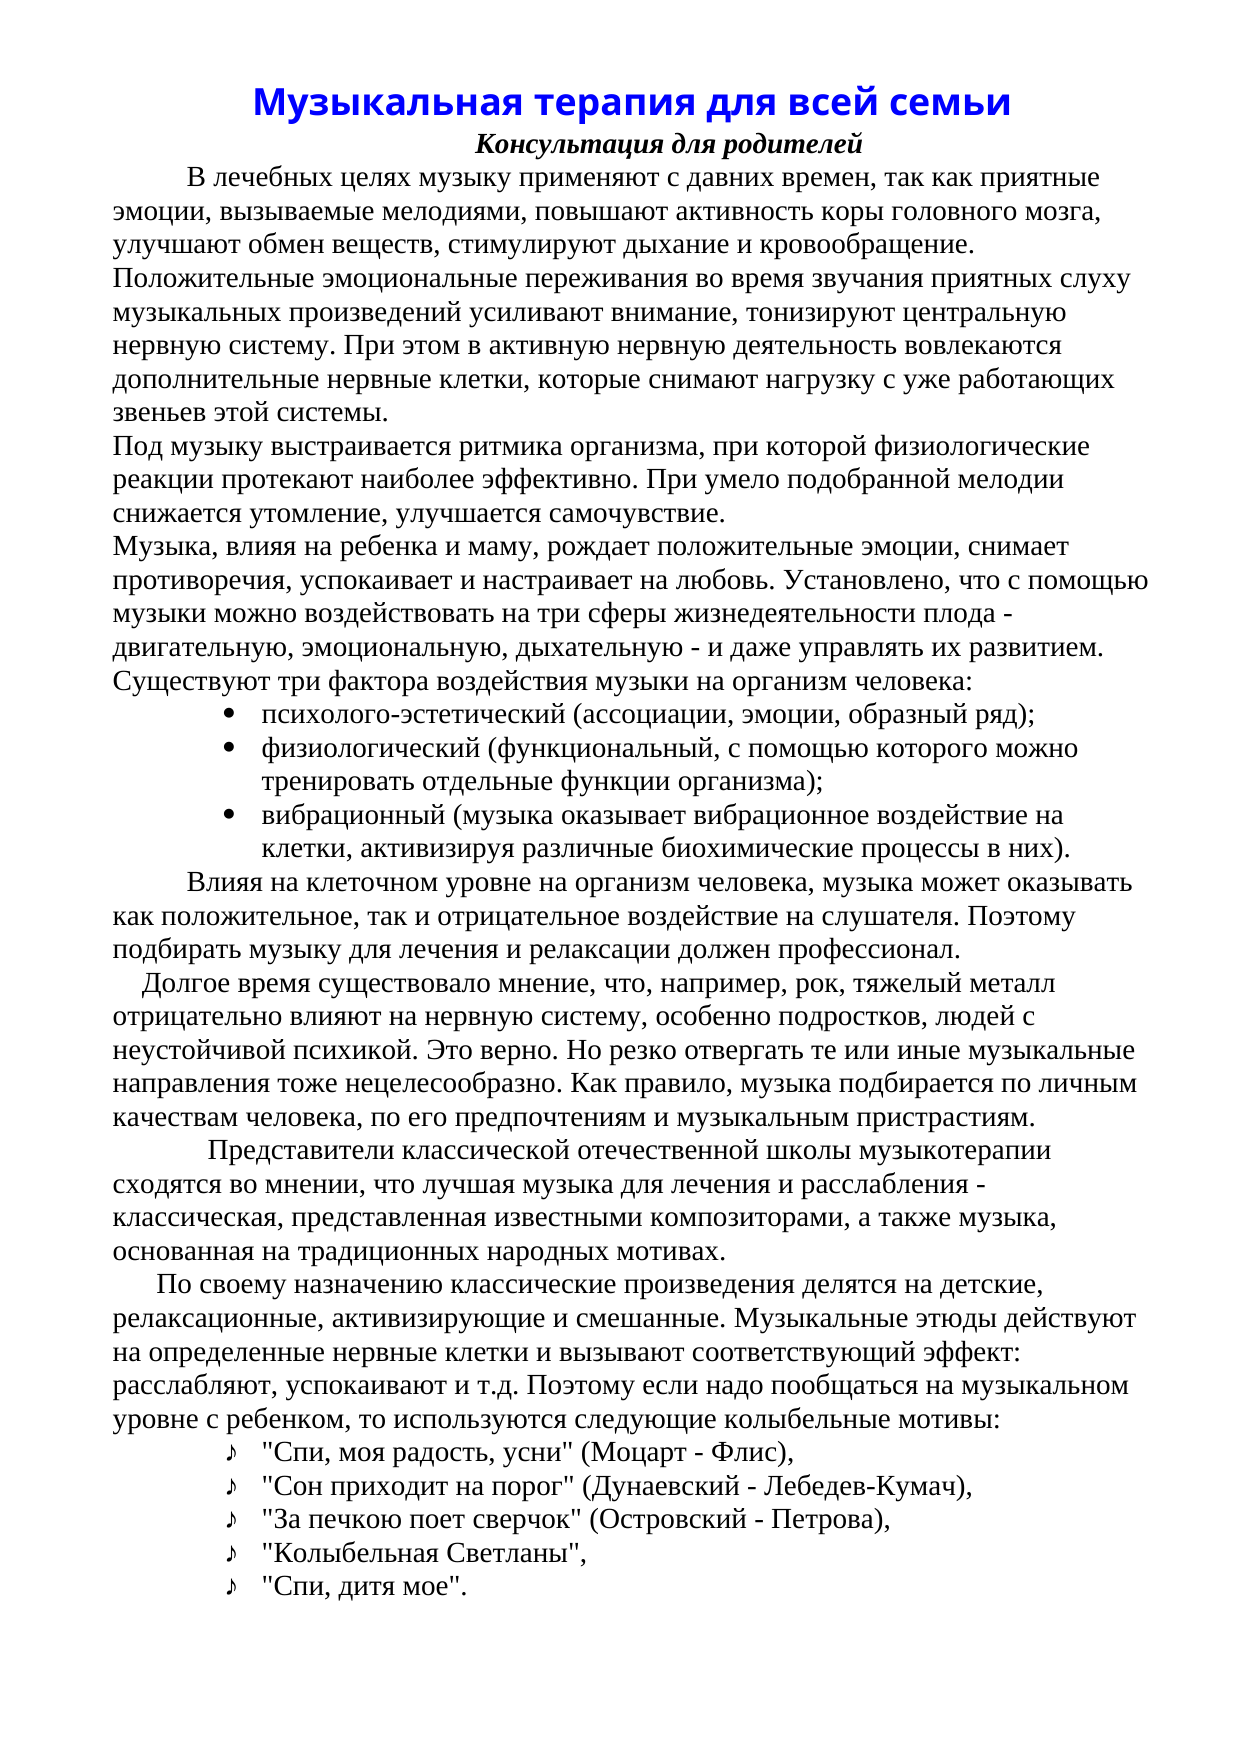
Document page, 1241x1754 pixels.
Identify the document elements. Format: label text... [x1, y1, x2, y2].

text Музыкальная терапия для всей семьи [112, 75, 1152, 126]
text В лечебных целях музыку применяют с давних времен, так как приятные эмоции, вызываемые мелодиями, повышают активность коры головного мозга, улучшают обмен веществ, стимулируют дыхание и кровообращение. Положительные эмоциональные переживания во время звучания приятных слуху музыкальных произведений усиливают внимание, тонизируют центральную нервную систему. При этом в активную нервную деятельность вовлекаются дополнительные нервные клетки, которые снимают нагрузку с уже работающих звеньев этой системы. [112, 159, 1152, 428]
list "Спи, моя радость, усни" (Моцарт - Флис), [224, 1434, 1152, 1468]
text Долгое время существовало мнение, что, например, рок, тяжелый металл отрицательно влияют на нервную систему, особенно подростков, людей с неустойчивой психикой. Это верно. Но резко отвергать те или иные музыкальные направления тоже нецелесообразно. Как правило, музыка подбирается по личным качествам человека, по его предпочтениям и музыкальным пристрастиям. [112, 965, 1152, 1132]
text Музыка, влияя на ребенка и маму, рождает положительные эмоции, снимает противоречия, успокаивает и настраивает на любовь. Установлено, что с помощью музыки можно воздействовать на три сферы жизнедеятельности плода - двигательную, эмоциональную, дыхательную - и даже управлять их развитием. [112, 528, 1152, 663]
list "Колыбельная Светланы", [224, 1535, 1152, 1568]
text По своему назначению классические произведения делятся на детские, релаксационные, активизирующие и смешанные. Музыкальные этюды действуют на определенные нервные клетки и вызывают соответствующий эффект: расслабляют, успокаивают и т.д. Поэтому если надо пообщаться на музыкальном уровне с ребенком, то используются следующие колыбельные мотивы: [112, 1267, 1152, 1434]
list психолого-эстетический (ассоциации, эмоции, образный ряд); [224, 696, 1152, 730]
text Представители классической отечественной школы музыкотерапии сходятся во мнении, что лучшая музыка для лечения и расслабления - классическая, представленная известными композиторами, а также музыка, основанная на традиционных народных мотивах. [112, 1132, 1152, 1267]
text Под музыку выстраивается ритмика организма, при которой физиологические реакции протекают наиболее эффективно. При умело подобранной мелодии снижается утомление, улучшается самочувствие. [112, 428, 1152, 528]
list "Сон приходит на порог" (Дунаевский - Лебедев-Кумач), [224, 1468, 1152, 1501]
list "Спи, дитя мое". [224, 1568, 1152, 1602]
text Консультация для родителей [112, 126, 1152, 159]
list вибрационный (музыка оказывает вибрационное воздействие на клетки, активизируя различные биохимические процессы в них). [224, 797, 1152, 864]
list физиологический (функциональный, с помощью которого можно тренировать отдельные функции организма); [224, 730, 1152, 797]
text Влияя на клеточном уровне на организм человека, музыка может оказывать как положительное, так и отрицательное воздействие на слушателя. Поэтому подбирать музыку для лечения и релаксации должен профессионал. [112, 864, 1152, 965]
text Существуют три фактора воздействия музыки на организм человека: [112, 663, 1152, 696]
list "За печкою поет сверчок" (Островский - Петрова), [224, 1501, 1152, 1535]
